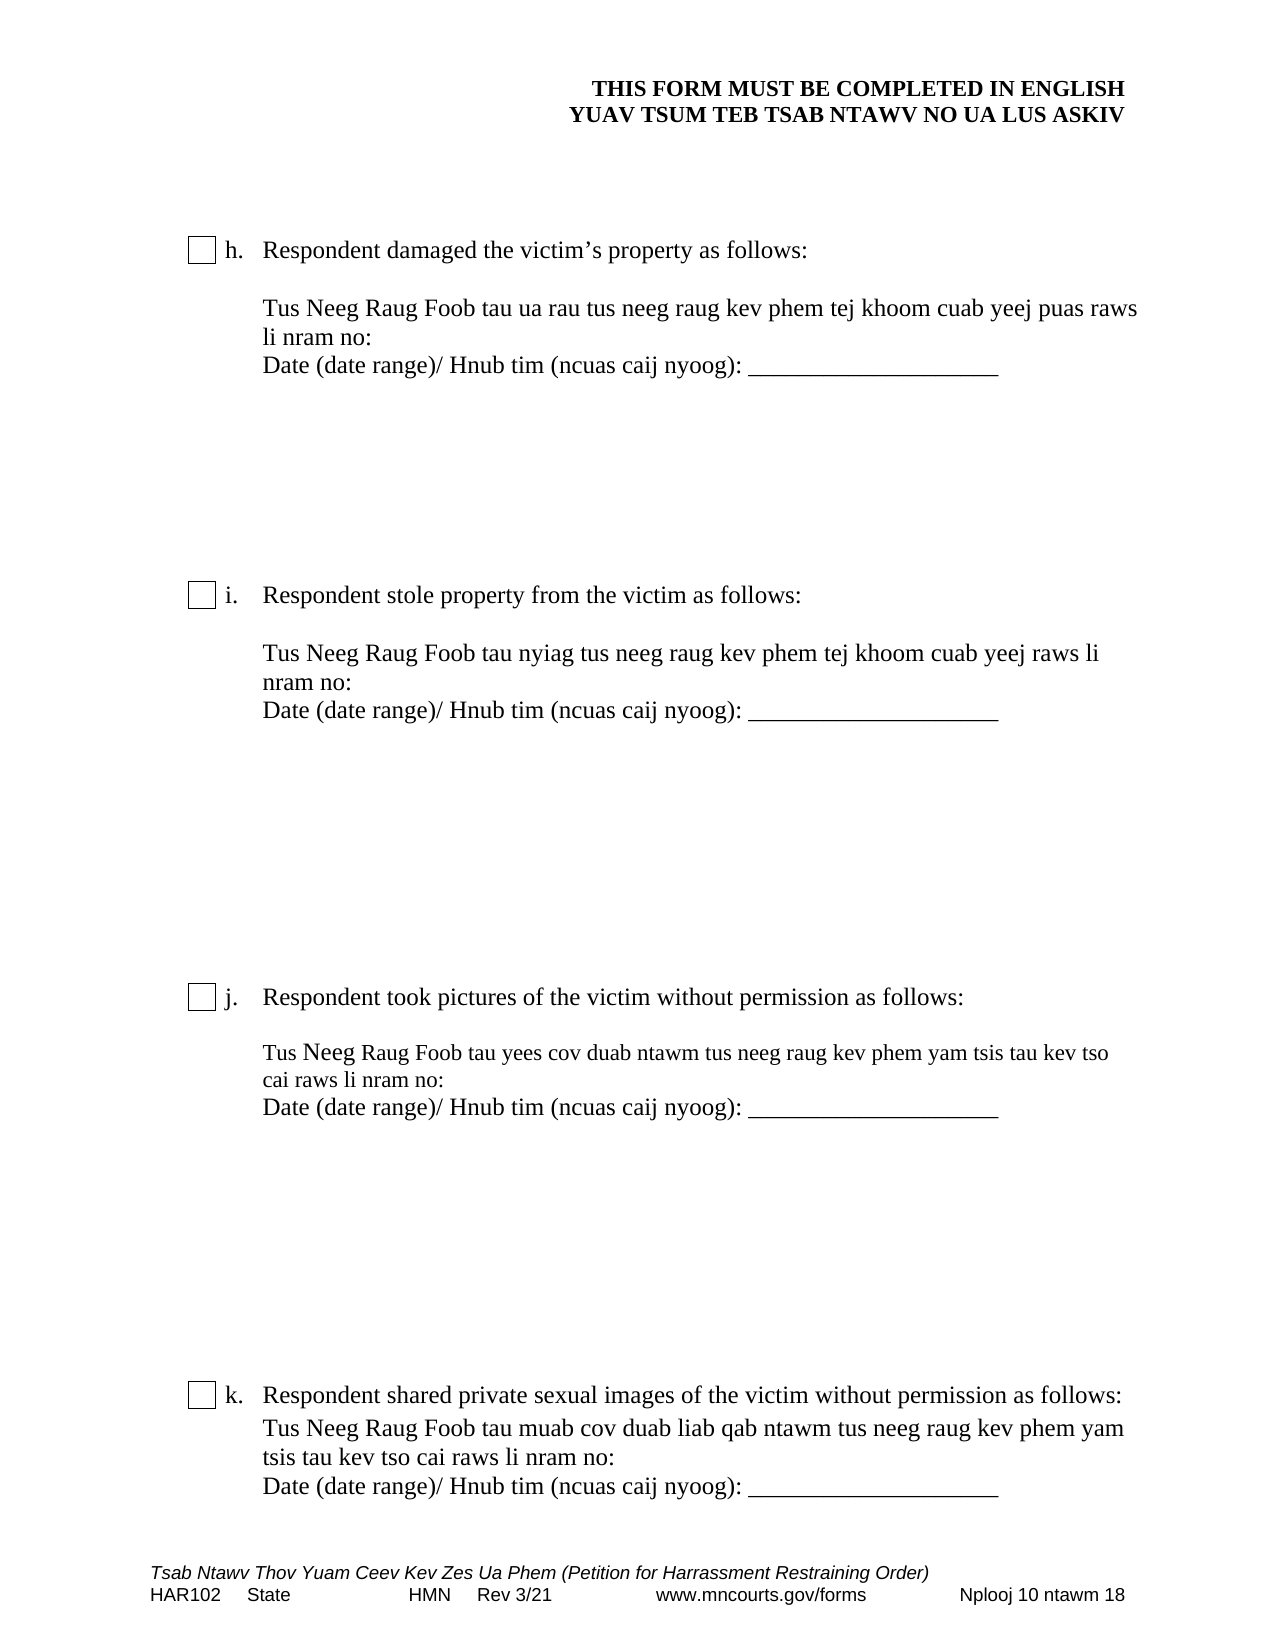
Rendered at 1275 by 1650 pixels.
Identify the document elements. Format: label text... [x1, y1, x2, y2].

text i. Respondent stole property from the victim as follows: [216, 581, 1140, 609]
text h. Respondent damaged the victim’s property as follows: [216, 236, 1140, 264]
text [225, 351, 1125, 379]
text Date (date range)/ Hnub tim (ncuas caij nyoog): ____________________ [225, 1092, 1125, 1121]
text Tus Neeg Raug Foob tau yees cov duab ntawm tus neeg raug kev phem yam tsis tau kev tso cai raws li nram no: [262, 1011, 1140, 1092]
text Tus Neeg Raug Foob tau nyiag tus neeg raug kev phem tej khoom cuab yeej raws li nram no: [262, 609, 1140, 696]
text k. Respondent shared private sexual images of the victim without permission as follows: [187, 1380, 1140, 1409]
text Tus Neeg Raug Foob tau ua rau tus neeg raug kev phem tej khoom cuab yeej puas raws li nram no: [262, 264, 1140, 351]
text Date (date range)/ Hnub tim (ncuas caij nyoog): ____________________ [225, 696, 1125, 724]
text Tus Neeg Raug Foob tau muab cov duab liab qab ntawm tus neeg raug kev phem yam tsis tau kev tso cai raws li nram no: [262, 1409, 1140, 1471]
text j. Respondent took pictures of the victim without permission as follows: [187, 982, 1140, 1011]
text Date (date range)/ Hnub tim (ncuas caij nyoog): ____________________ [225, 1471, 1125, 1500]
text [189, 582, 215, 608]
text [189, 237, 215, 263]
